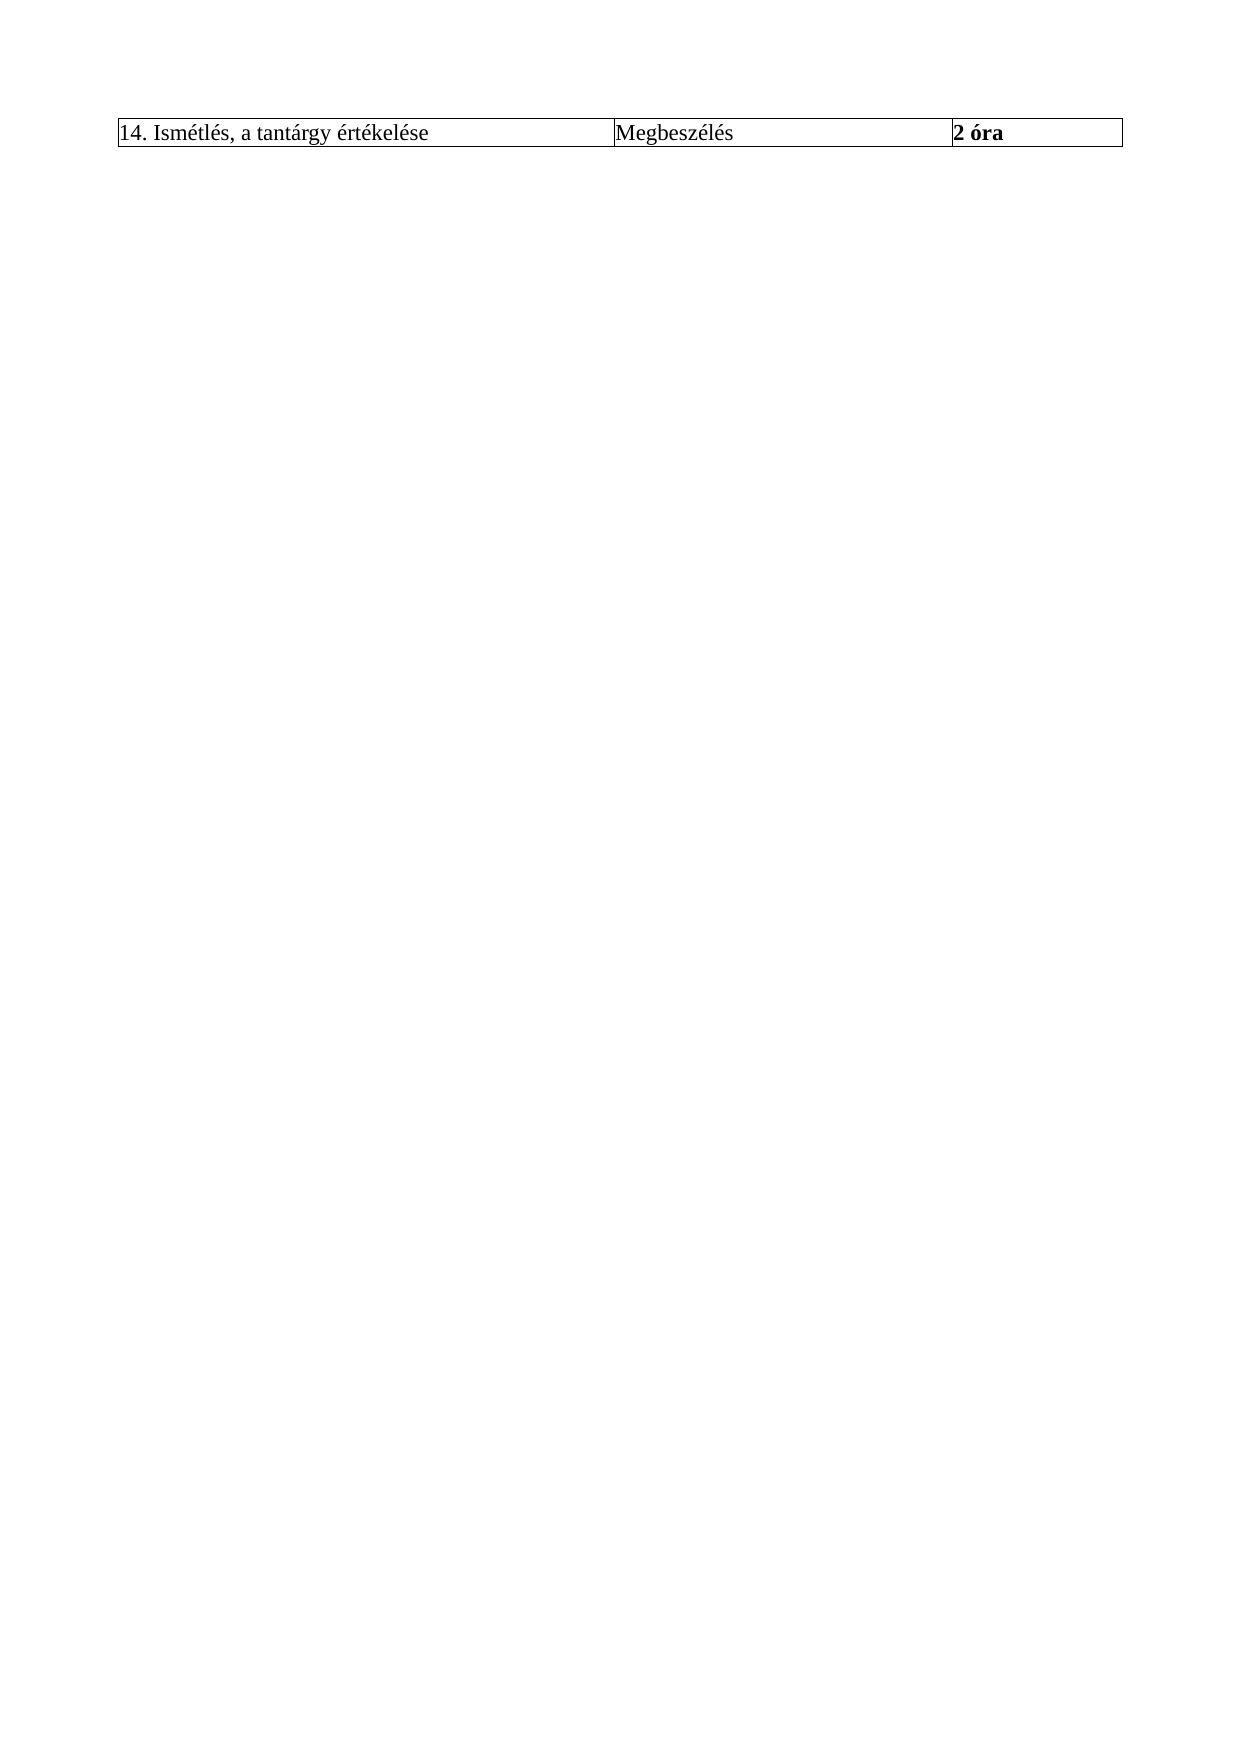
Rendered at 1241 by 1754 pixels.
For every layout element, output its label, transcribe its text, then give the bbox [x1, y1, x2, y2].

table_cell 2 óra [953, 119, 1122, 146]
table_cell Ismétlés, a tantárgy értékelése [119, 119, 614, 146]
table_cell Megbeszélés [615, 119, 952, 146]
